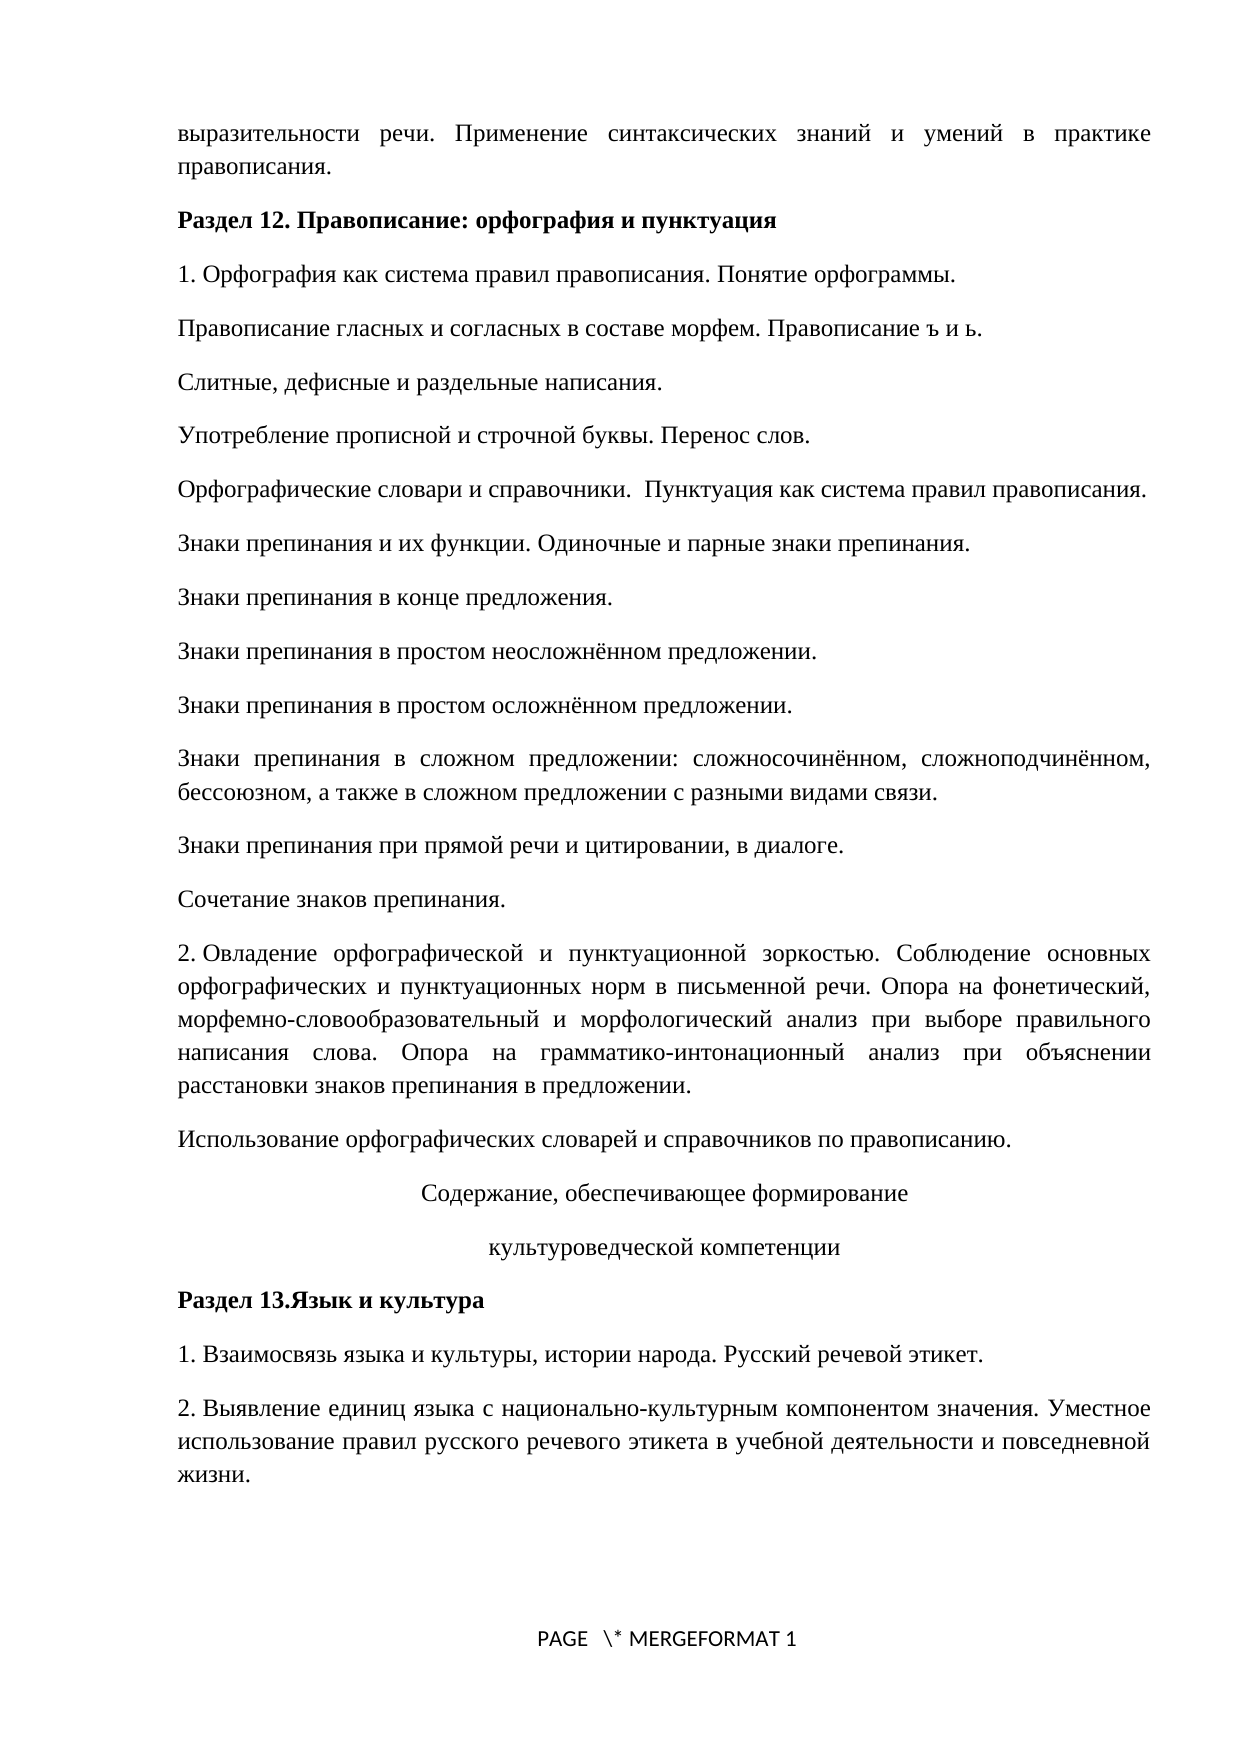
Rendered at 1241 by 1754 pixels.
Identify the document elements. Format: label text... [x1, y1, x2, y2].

text Слитные, дефисные и раздельные написания. [177, 367, 1152, 395]
text Орфографические словари и справочники. Пунктуация как система правил правописания. [177, 474, 1152, 503]
text Знаки препинания и их функции. Одиночные и парные знаки препинания. [177, 528, 1152, 557]
text Содержание, обеспечивающее формирование [177, 1178, 1152, 1207]
text Раздел 12. Правописание: орфография и пунктуация [177, 205, 1152, 234]
text 1. Орфография как система правил правописания. Понятие орфограммы. [177, 259, 1152, 288]
text Знаки препинания в простом неосложнённом предложении. [177, 636, 1152, 664]
text Знаки препинания в конце предложения. [177, 582, 1152, 611]
text культуроведческой компетенции [177, 1232, 1152, 1261]
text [177, 118, 1152, 180]
text Знаки препинания в простом осложнённом предложении. [177, 690, 1152, 718]
text Знаки препинания при прямой речи и цитировании, в диалоге. [177, 830, 1152, 859]
text Сочетание знаков препинания. [177, 884, 1152, 913]
text 2. Выявление единиц языка с национально-культурным компонентом значения. Уместное использование правил русского речевого этикета в учебной деятельности и повседневной жизни. [177, 1393, 1152, 1488]
text Знаки препинания в сложном предложении: сложносочинённом, сложноподчинённом, бессоюзном, а также в сложном предложении с разными видами связи. [177, 743, 1152, 805]
text 2. Овладение орфографической и пунктуационной зоркостью. Соблюдение основных орфографических и пунктуационных норм в письменной речи. Опора на фонетический, морфемно-словообразовательный и морфологический анализ при выборе правильного написания слова. Опора на грамматико-интонационный анализ при объяснении расстановки знаков препинания в предложении. [177, 938, 1152, 1099]
text Раздел 13.Язык и культура [177, 1286, 1152, 1314]
text Употребление прописной и строчной буквы. Перенос слов. [177, 420, 1152, 449]
text Использование орфографических словарей и справочников по правописанию. [177, 1124, 1152, 1153]
text Правописание гласных и согласных в составе морфем. Правописание ъ и ь. [177, 313, 1152, 341]
text 1. Взаимосвязь языка и культуры, истории народа. Русский речевой этикет. [177, 1339, 1152, 1368]
